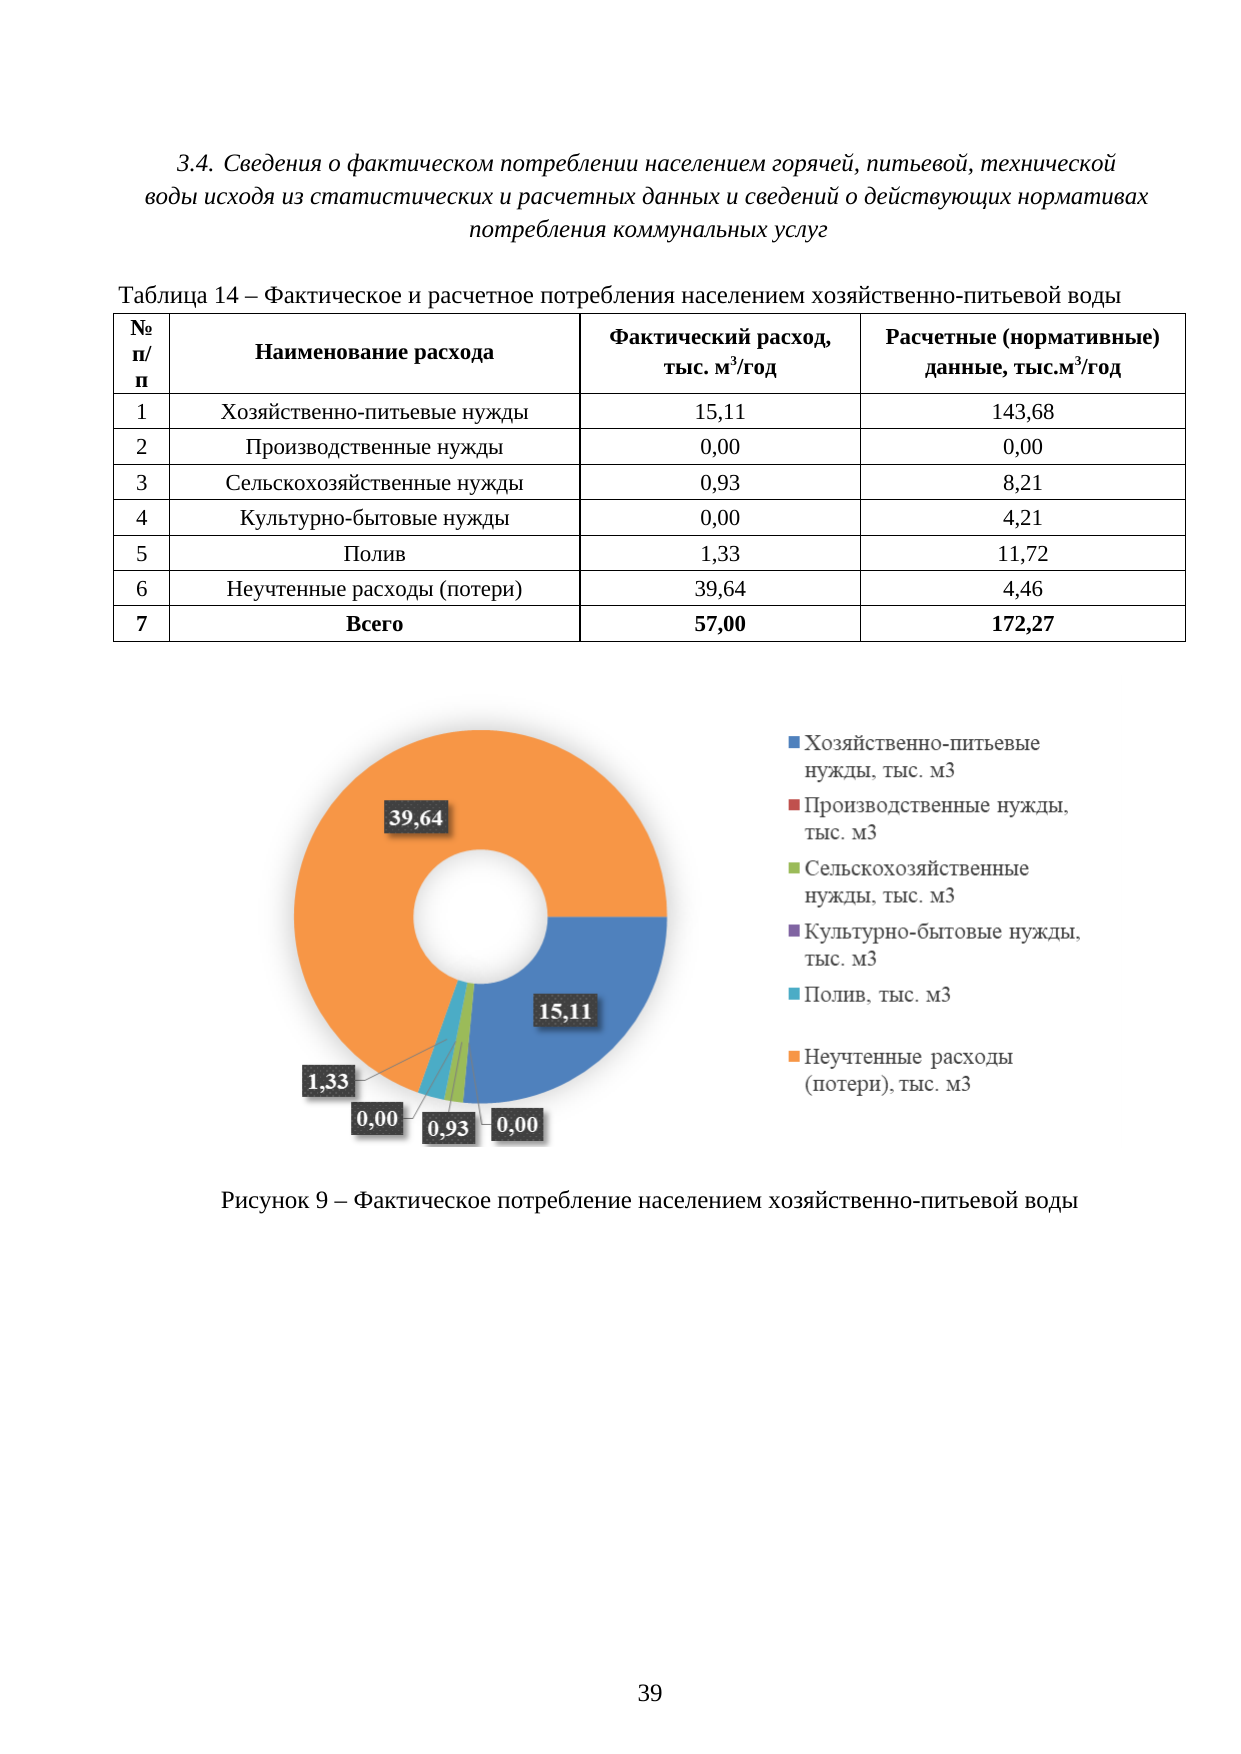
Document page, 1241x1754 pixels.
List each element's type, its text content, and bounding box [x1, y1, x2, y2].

table_cell 4,46 [861, 571, 1185, 605]
table_cell Хозяйственно-питьевые нужды [170, 394, 579, 428]
table_cell 7 [114, 606, 169, 641]
table_cell 0,00 [581, 500, 860, 534]
table_cell 5 [114, 536, 169, 570]
table_cell 3 [114, 465, 169, 499]
table_cell 0,93 [581, 465, 860, 499]
table_cell 0,00 [861, 429, 1185, 464]
table_cell 2 [114, 429, 169, 464]
table_header Фактический расход, тыс. м3/год [581, 314, 860, 393]
table_cell 39,64 [581, 571, 860, 605]
table_header Наименование расхода [170, 314, 579, 393]
table_cell 11,72 [861, 536, 1185, 570]
subtitle 3.4. Сведения о фактическом потреблении населением горячей, питьевой, технической воды исходя из статистических и расчетных данных и сведений о действующих нормативах потребления коммунальных услуг [118, 148, 1181, 242]
table_cell Неучтенные расходы (потери) [170, 571, 579, 605]
table_cell 8,21 [861, 465, 1185, 499]
table_cell Полив [170, 536, 579, 570]
list Фактическое и расчетное потребления населением хозяйственно-питьевой воды [118, 280, 1181, 308]
table_header Расчетные (нормативные) данные, тыс.м3/год [861, 314, 1185, 393]
table_cell 4 [114, 500, 169, 534]
table_cell 6 [114, 571, 169, 605]
table_cell Культурно-бытовые нужды [170, 500, 579, 534]
picture [177, 675, 1123, 1148]
table_cell Сельскохозяйственные нужды [170, 465, 579, 499]
table_cell 1,33 [581, 536, 860, 570]
table_header № п/п [114, 314, 169, 393]
table_cell 57,00 [581, 606, 860, 641]
table_cell 4,21 [861, 500, 1185, 534]
table_cell 143,68 [861, 394, 1185, 428]
list Фактическое потребление населением хозяйственно-питьевой воды [118, 1185, 1181, 1214]
table_cell 15,11 [581, 394, 860, 428]
table_cell 172,27 [861, 606, 1185, 641]
table_cell Всего [170, 606, 579, 641]
table_cell Производственные нужды [170, 429, 579, 464]
table_cell 1 [114, 394, 169, 428]
table_cell 0,00 [581, 429, 860, 464]
